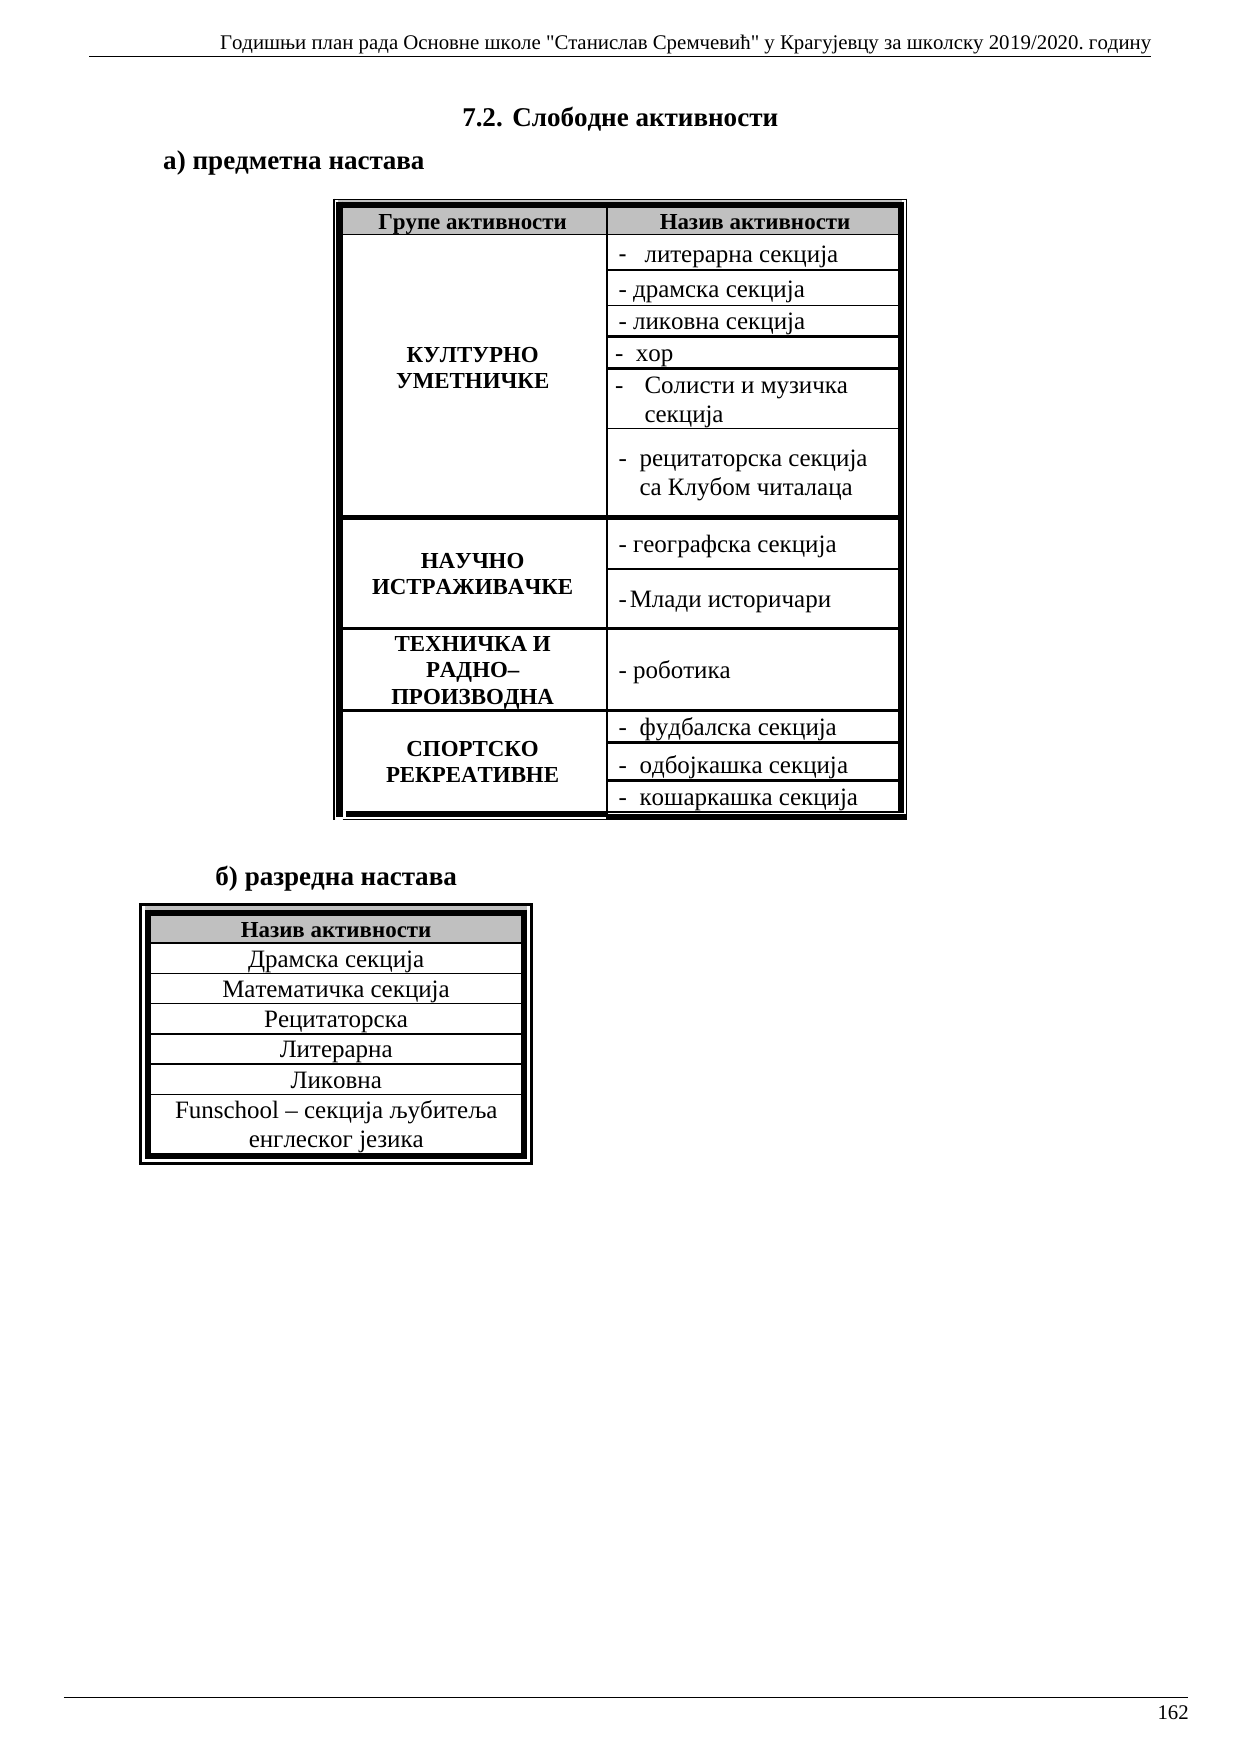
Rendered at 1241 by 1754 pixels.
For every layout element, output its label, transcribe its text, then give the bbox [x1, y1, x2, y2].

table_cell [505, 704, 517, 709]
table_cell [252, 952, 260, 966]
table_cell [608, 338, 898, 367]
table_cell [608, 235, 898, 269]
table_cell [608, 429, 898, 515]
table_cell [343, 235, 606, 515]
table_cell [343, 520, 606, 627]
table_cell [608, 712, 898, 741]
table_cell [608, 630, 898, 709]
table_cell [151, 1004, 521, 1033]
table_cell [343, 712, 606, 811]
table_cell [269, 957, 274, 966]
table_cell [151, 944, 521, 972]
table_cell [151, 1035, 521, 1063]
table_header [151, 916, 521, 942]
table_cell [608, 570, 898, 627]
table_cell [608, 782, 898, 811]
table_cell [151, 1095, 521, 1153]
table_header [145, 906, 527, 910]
text б) разредна настава [89, 860, 583, 891]
list Слободне активности [89, 101, 1152, 132]
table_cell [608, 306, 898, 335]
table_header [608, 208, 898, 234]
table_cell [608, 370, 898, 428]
subtitle а) предметна настава [89, 144, 1152, 175]
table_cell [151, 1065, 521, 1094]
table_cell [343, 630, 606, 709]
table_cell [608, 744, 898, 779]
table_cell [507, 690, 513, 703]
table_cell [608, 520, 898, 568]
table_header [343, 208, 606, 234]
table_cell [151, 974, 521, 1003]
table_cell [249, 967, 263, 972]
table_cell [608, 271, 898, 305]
